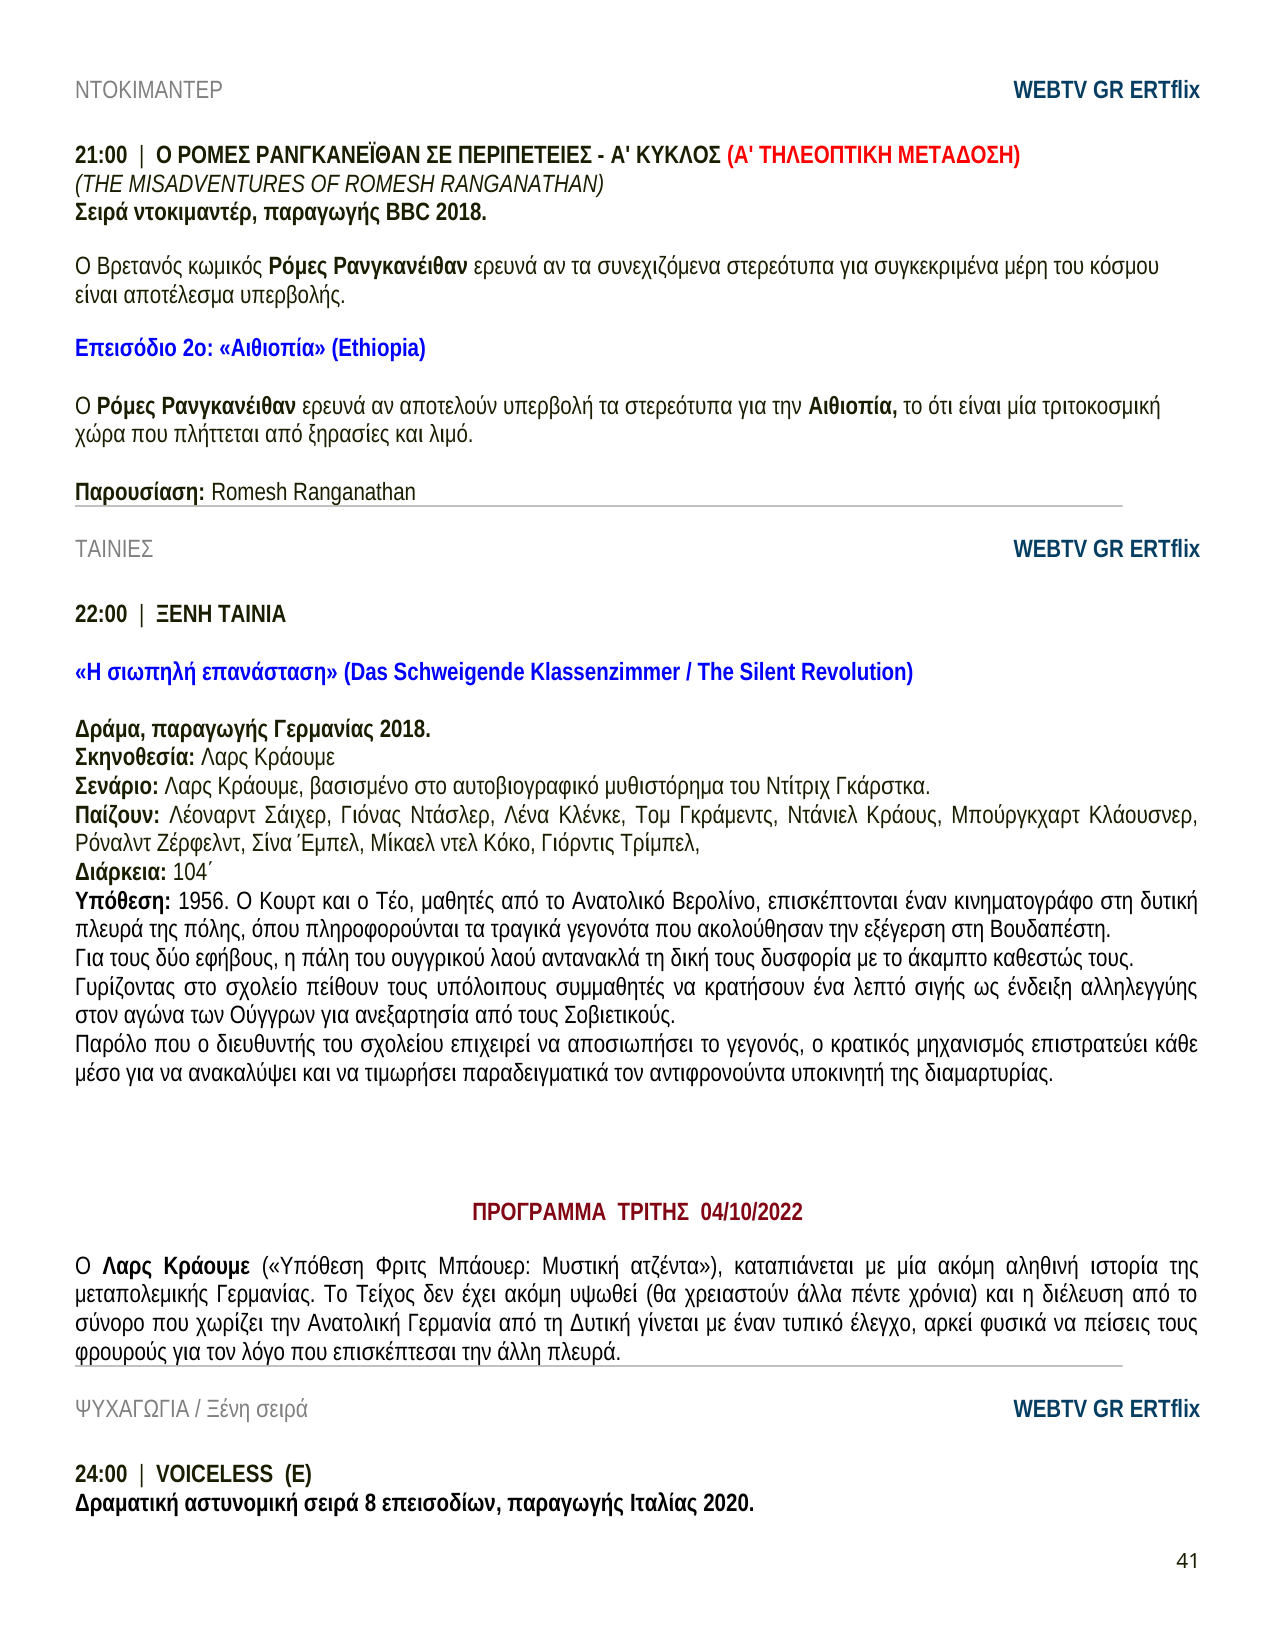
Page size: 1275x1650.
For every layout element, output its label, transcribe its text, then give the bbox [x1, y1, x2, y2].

table_header WEBTV GR ERTflix [638, 75, 1200, 104]
table_header ΝΤΟΚΙΜΑΝΤΕΡ [75, 75, 637, 104]
text ΠΡΟΓΡΑΜΜΑ ΤΡΙΤΗΣ 04/10/2022 [75, 1197, 1200, 1226]
text Eπεισόδιο 2ο: «Αιθιοπία» (Ethiopia) [75, 333, 1200, 391]
text Παρουσίαση: Romesh Ranganathan [75, 477, 1200, 505]
text 22:00 | ΞΕΝΗ ΤΑΙΝΙΑ [75, 563, 1200, 628]
table_header ΤΑΙΝΙΕΣ [75, 534, 637, 563]
text Διάρκεια: 104΄ [75, 857, 1200, 886]
text Δραματική αστυνομική σειρά 8 επεισοδίων, παραγωγής Ιταλίας 2020. [75, 1488, 1200, 1516]
text Παρόλο που ο διευθυντής του σχολείου επιχειρεί να αποσιωπήσει το γεγονός, ο κρατικός μηχανισμός επιστρατεύει κάθε μέσο για να ανακαλύψει και να τιμωρήσει παραδειγματικά τον αντιφρονούντα υποκινητή της διαμαρτυρίας. [75, 1029, 1200, 1086]
text «Η σιωπηλή επανάσταση» (Das Schweigende Klassenzimmer / The Silent Revolution) [75, 656, 1200, 685]
text Σενάριο: Λαρς Κράουμε, βασισμένο στο αυτοβιογραφικό μυθιστόρημα του Ντίτριχ Γκάρστκα. [75, 771, 1200, 800]
text 21:00 | Ο ΡΟΜΕΣ ΡΑΝΓΚΑΝΕΪΘΑΝ ΣΕ ΠΕΡΙΠΕΤΕΙΕΣ - Α' ΚΥΚΛΟΣ (Α' ΤΗΛΕΟΠΤΙΚΗ ΜΕΤΑΔΟΣΗ) (THE MISADVENTURES OF ROMESH RANGANATHAN) Σειρά ντοκιμαντέρ, παραγωγής ΒΒC 2018. [75, 104, 1200, 226]
text Δράμα, παραγωγής Γερμανίας 2018. [75, 714, 1200, 742]
text Παίζουν: Λέοναρντ Σάιχερ, Γιόνας Ντάσλερ, Λένα Κλένκε, Τομ Γκράμεντς, Ντάνιελ Κράους, Μπούργκχαρτ Κλάουσνερ, Ρόναλντ Ζέρφελντ, Σίνα Έμπελ, Μίκαελ ντελ Κόκο, Γιόρντις Τρίμπελ, [75, 800, 1200, 857]
text Ο Ρόμες Ρανγκανέιθαν ερευνά αν αποτελούν υπερβολή τα στερεότυπα για την Αιθιοπία, το ότι είναι μία τριτοκοσμική χώρα που πλήττεται από ξηρασίες και λιμό. [75, 391, 1200, 448]
text Σκηνοθεσία: Λαρς Κράουμε [75, 742, 1200, 771]
text Υπόθεση: 1956. Ο Κουρτ και ο Τέο, μαθητές από το Ανατολικό Βερολίνο, επισκέπτονται έναν κινηματογράφο στη δυτική πλευρά της πόλης, όπου πληροφορούνται τα τραγικά γεγονότα που ακολούθησαν την εξέγερση στη Βουδαπέστη. [75, 886, 1200, 943]
text 24:00 | VOICELESS (E) [75, 1423, 1200, 1488]
table_header WEBTV GR ERTflix [638, 534, 1200, 563]
text Γυρίζοντας στο σχολείο πείθουν τους υπόλοιπους συμμαθητές να κρατήσουν ένα λεπτό σιγής ως ένδειξη αλληλεγγύης στον αγώνα των Ούγγρων για ανεξαρτησία από τους Σοβιετικούς. [75, 972, 1200, 1029]
table_header WEBTV GR ERTflix [638, 1394, 1200, 1423]
text Ο Λαρς Κράουμε («Υπόθεση Φριτς Μπάουερ: Μυστική ατζέντα»), καταπιάνεται με μία ακόμη αληθινή ιστορία της μεταπολεμικής Γερμανίας. Το Τείχος δεν έχει ακόμη υψωθεί (θα χρειαστούν άλλα πέντε χρόνια) και η διέλευση από το σύνορο που χωρίζει την Ανατολική Γερμανία από τη Δυτική γίνεται με έναν τυπικό έλεγχο, αρκεί φυσικά να πείσεις τους φρουρούς για τον λόγο που επισκέπτεσαι την άλλη πλευρά. [75, 1251, 1200, 1365]
table_header ΨΥΧΑΓΩΓΙΑ / Ξένη σειρά [75, 1394, 637, 1423]
text Ο Βρετανός κωμικός Ρόμες Ρανγκανέιθαν ερευνά αν τα συνεχιζόμενα στερεότυπα για συγκεκριμένα μέρη του κόσμου είναι αποτέλεσμα υπερβολής. [75, 251, 1200, 308]
text Για τους δύο εφήβους, η πάλη του ουγγρικού λαού αντανακλά τη δική τους δυσφορία με το άκαμπτο καθεστώς τους. [75, 943, 1200, 972]
